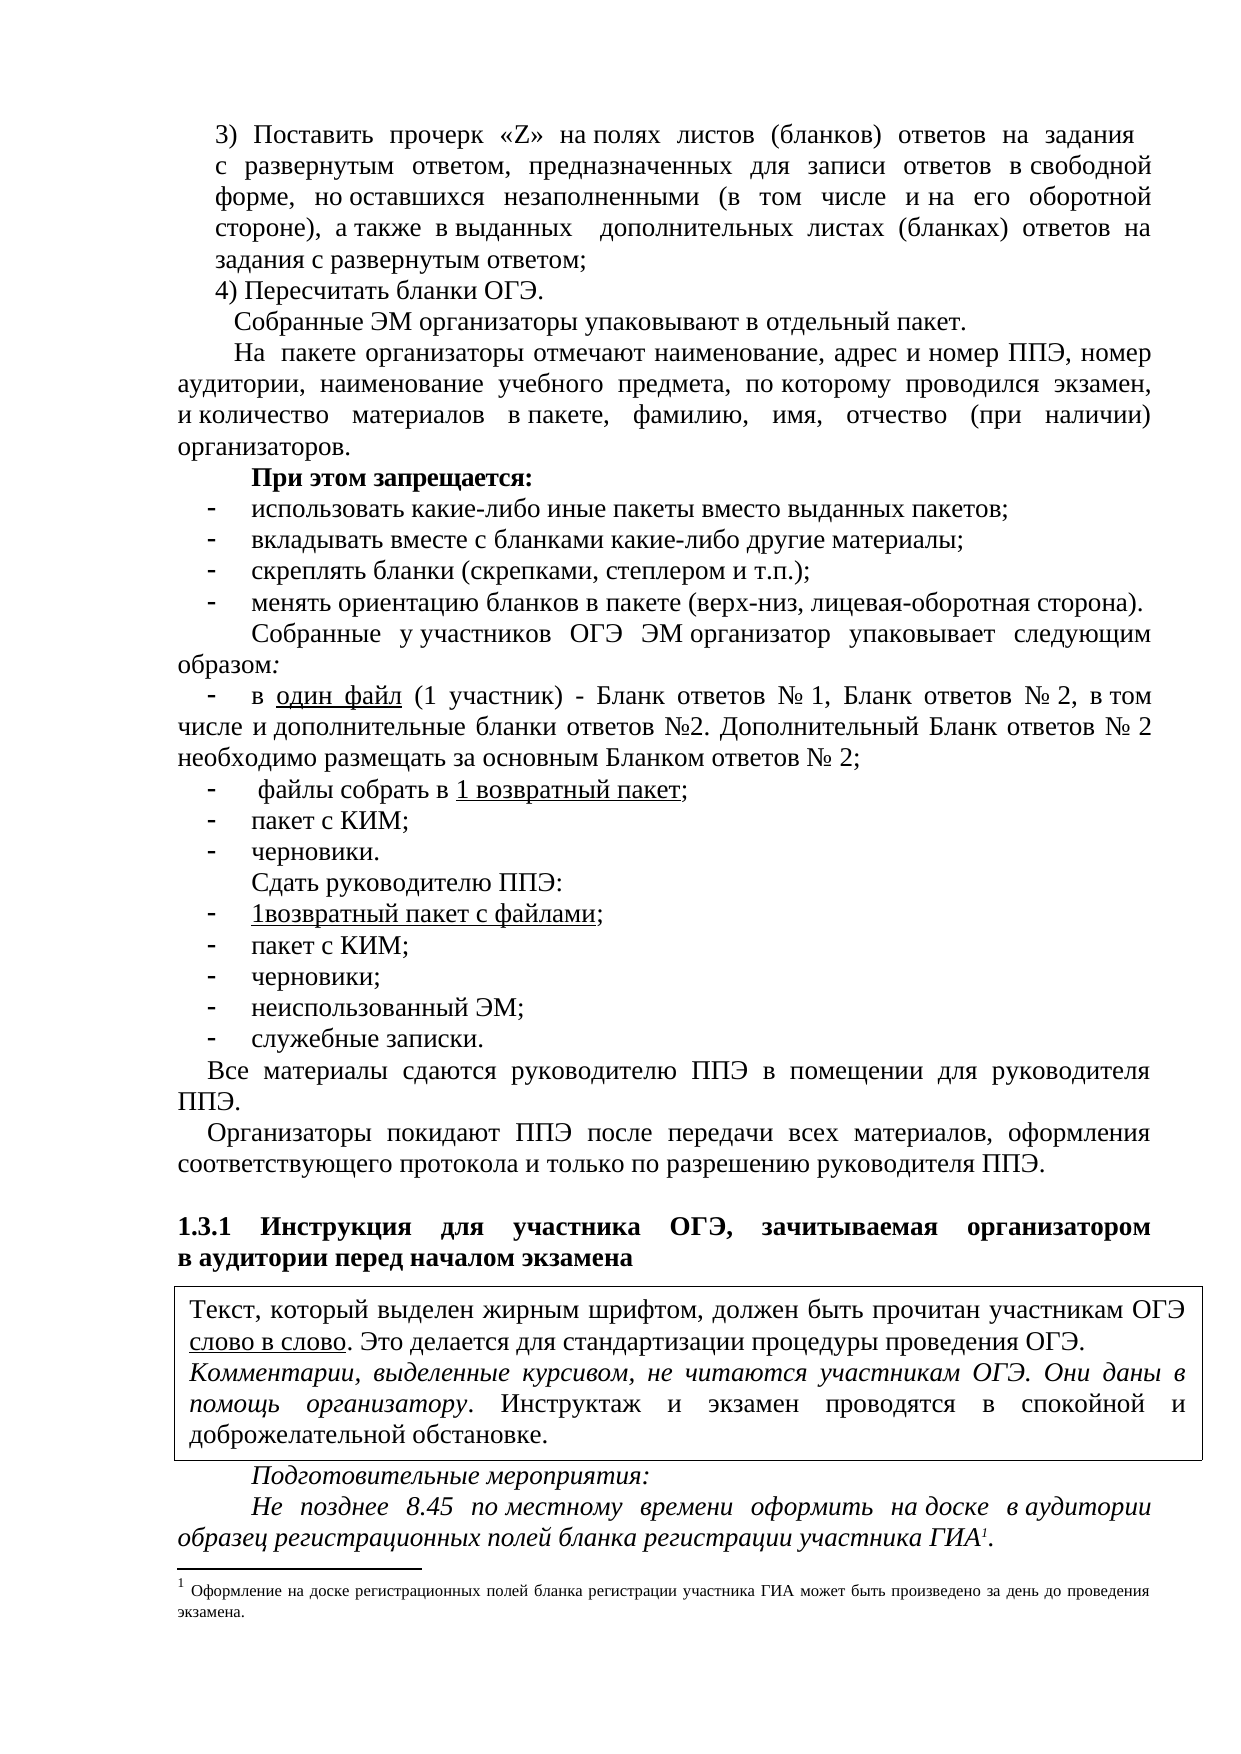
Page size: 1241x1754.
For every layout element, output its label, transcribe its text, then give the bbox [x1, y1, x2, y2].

list 1возвратный пакет с файлами; [177, 898, 1152, 929]
text Не позднее 8.45 по местному времени оформить на доске в аудитории образец регистрационных полей бланка регистрации участника ГИА. [177, 1490, 1152, 1552]
text Подготовительные мероприятия: [177, 1461, 1152, 1490]
list 3) Поставить прочерк «Z» на полях листов (бланков) ответов на задания с развернутым ответом, предназначенных для записи ответов в свободной форме, но оставшихся незаполненными (в том числе и на его оборотной стороне), а также в выданных дополнительных листах (бланках) ответов на задания с развернутым ответом; [215, 118, 1152, 274]
text Собранные у участников ОГЭ ЭМ организатор упаковывает следующим образом: [177, 617, 1152, 679]
text Собранные ЭМ организаторы упаковывают в отдельный пакет. [177, 305, 1152, 336]
list пакет с КИМ; [177, 804, 1152, 835]
list использовать какие-либо иные пакеты вместо выданных пакетов; [177, 492, 1152, 523]
list вкладывать вместе с бланками какие-либо другие материалы; [177, 523, 1152, 554]
list в один файл (1 участник) - Бланк ответов № 1, Бланк ответов № 2, в том числе и дополнительные бланки ответов №2. Дополнительный Бланк ответов № 2 необходимо размещать за основным Бланком ответов № 2; [177, 679, 1152, 773]
text 1.3.1 Инструкция для участника ОГЭ, зачитываемая организатором в аудитории перед началом экзамена [177, 1209, 1152, 1272]
list файлы собрать в 1 возвратный пакет; [177, 773, 1152, 804]
list скреплять бланки (скрепками, степлером и т.п.); [177, 554, 1152, 586]
list менять ориентацию бланков в пакете (верх-низ, лицевая-оборотная сторона). [177, 586, 1152, 617]
list Организаторы покидают ППЭ после передачи всех материалов, оформления соответствующего протокола и только по разрешению руководителя ППЭ. [177, 1116, 1152, 1178]
list служебные записки. [177, 1023, 1152, 1054]
list черновики. [177, 835, 1152, 866]
text При этом запрещается: [251, 461, 1152, 492]
list неиспользованный ЭМ; [177, 991, 1152, 1023]
list Все материалы сдаются руководителю ППЭ в помещении для руководителя ППЭ. [177, 1054, 1152, 1116]
list 4) Пересчитать бланки ОГЭ. [215, 274, 1152, 305]
list пакет с КИМ; [177, 929, 1152, 960]
text На пакете организаторы отмечают наименование, адрес и номер ППЭ, номер аудитории, наименование учебного предмета, по которому проводился экзамен, и количество материалов в пакете, фамилию, имя, отчество (при наличии) организаторов. [177, 336, 1152, 461]
text Сдать руководителю ППЭ: [177, 866, 1152, 898]
list черновики; [177, 960, 1152, 991]
